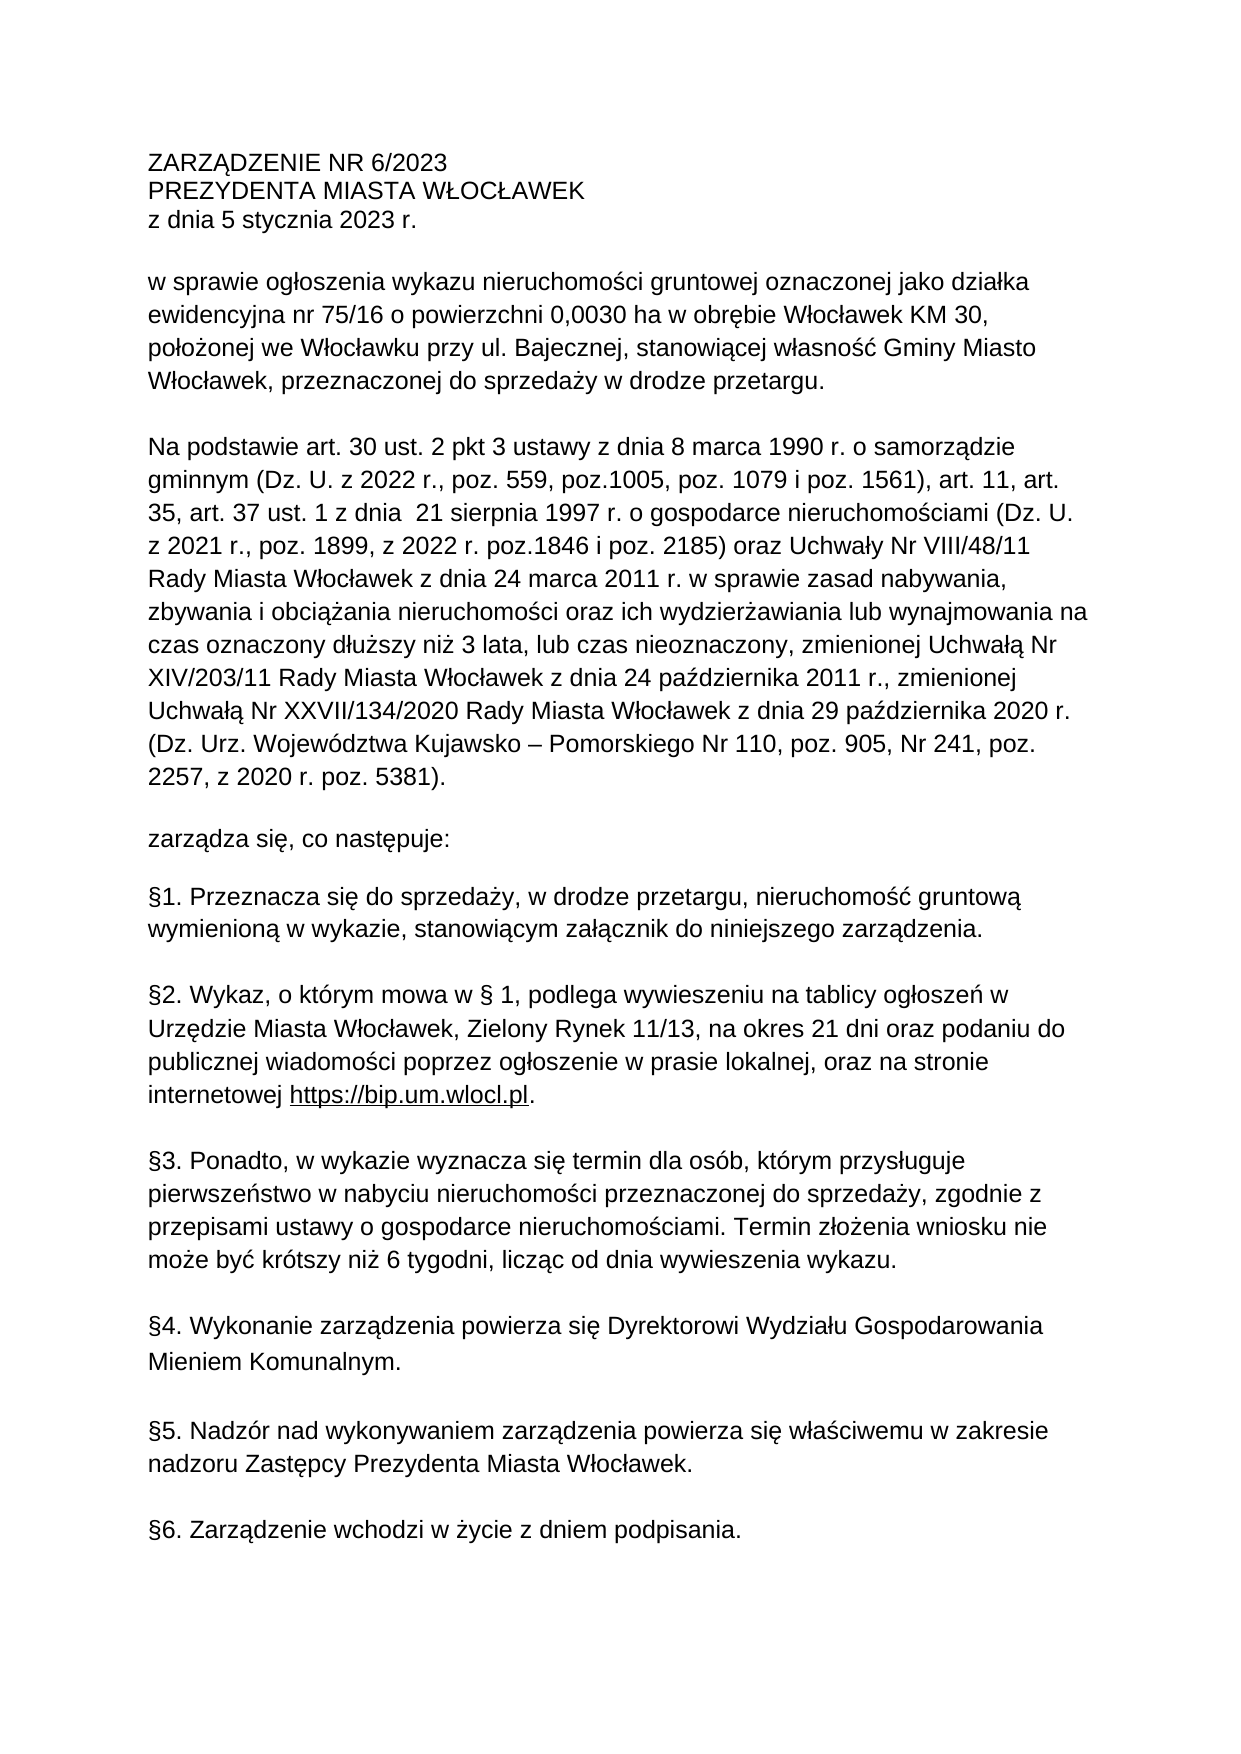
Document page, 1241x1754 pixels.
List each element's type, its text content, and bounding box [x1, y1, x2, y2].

text Prezydenta Miasta Włocławek [148, 176, 1093, 205]
text zarządza się, co następuje: [148, 824, 1093, 853]
text §4. Wykonanie zarządzenia powierza się Dyrektorowi Wydziału Gospodarowania Mieniem Komunalnym. [148, 1311, 1093, 1375]
text §6. Zarządzenie wchodzi w życie z dniem podpisania. [148, 1515, 1093, 1543]
text §3. Ponadto, w wykazie wyznacza się termin dla osób, którym przysługuje pierwszeństwo w nabyciu nieruchomości przeznaczonej do sprzedaży, zgodnie z przepisami ustawy o gospodarce nieruchomościami. Termin złożenia wniosku nie może być krótszy niż 6 tygodni, licząc od dnia wywieszenia wykazu. [148, 1146, 1093, 1273]
text §2. Wykaz, o którym mowa w § 1, podlega wywieszeniu na tablicy ogłoszeń w Urzędzie Miasta Włocławek, Zielony Rynek 11/13, na okres 21 dni oraz podaniu do publicznej wiadomości poprzez ogłoszenie w prasie lokalnej, oraz na stronie internetowej https://bip.um.wlocl.pl. [148, 981, 1093, 1108]
text §1. Przeznacza się do sprzedaży, w drodze przetargu, nieruchomość gruntową wymienioną w wykazie, stanowiącym załącznik do niniejszego zarządzenia. [148, 881, 1093, 943]
text §5. Nadzór nad wykonywaniem zarządzenia powierza się właściwemu w zakresie nadzoru Zastępcy Prezydenta Miasta Włocławek. [148, 1416, 1093, 1477]
text w sprawie ogłoszenia wykazu nieruchomości gruntowej oznaczonej jako działka ewidencyjna nr 75/16 o powierzchni 0,0030 ha w obrębie Włocławek KM 30, położonej we Włocławku przy ul. Bajecznej, stanowiącej własność Gminy Miasto Włocławek, przeznaczonej do sprzedaży w drodze przetargu. [148, 267, 1093, 395]
text z dnia 5 stycznia 2023 r. [148, 205, 1093, 234]
text Na podstawie art. 30 ust. 2 pkt 3 ustawy z dnia 8 marca 1990 r. o samorządzie gminnym (Dz. U. z 2022 r., poz. 559, poz.1005, poz. 1079 i poz. 1561), art. 11, art. 35, art. 37 ust. 1 z dnia 21 sierpnia 1997 r. o gospodarce nieruchomościami (Dz. U. z 2021 r., poz. 1899, z 2022 r. poz.1846 i poz. 2185) oraz Uchwały Nr VIII/48/11 Rady Miasta Włocławek z dnia 24 marca 2011 r. w sprawie zasad nabywania, zbywania i obciążania nieruchomości oraz ich wydzierżawiania lub wynajmowania na czas oznaczony dłuższy niż 3 lata, lub czas nieoznaczony, zmienionej Uchwałą Nr XIV/203/11 Rady Miasta Włocławek z dnia 24 października 2011 r., zmienionej Uchwałą Nr XXVII/134/2020 Rady Miasta Włocławek z dnia 29 października 2020 r. (Dz. Urz. Województwa Kujawsko – Pomorskiego Nr 110, poz. 905, Nr 241, poz. 2257, z 2020 r. poz. 5381). [148, 432, 1093, 791]
text Zarządzenie NR 6/2023 [148, 148, 1093, 176]
